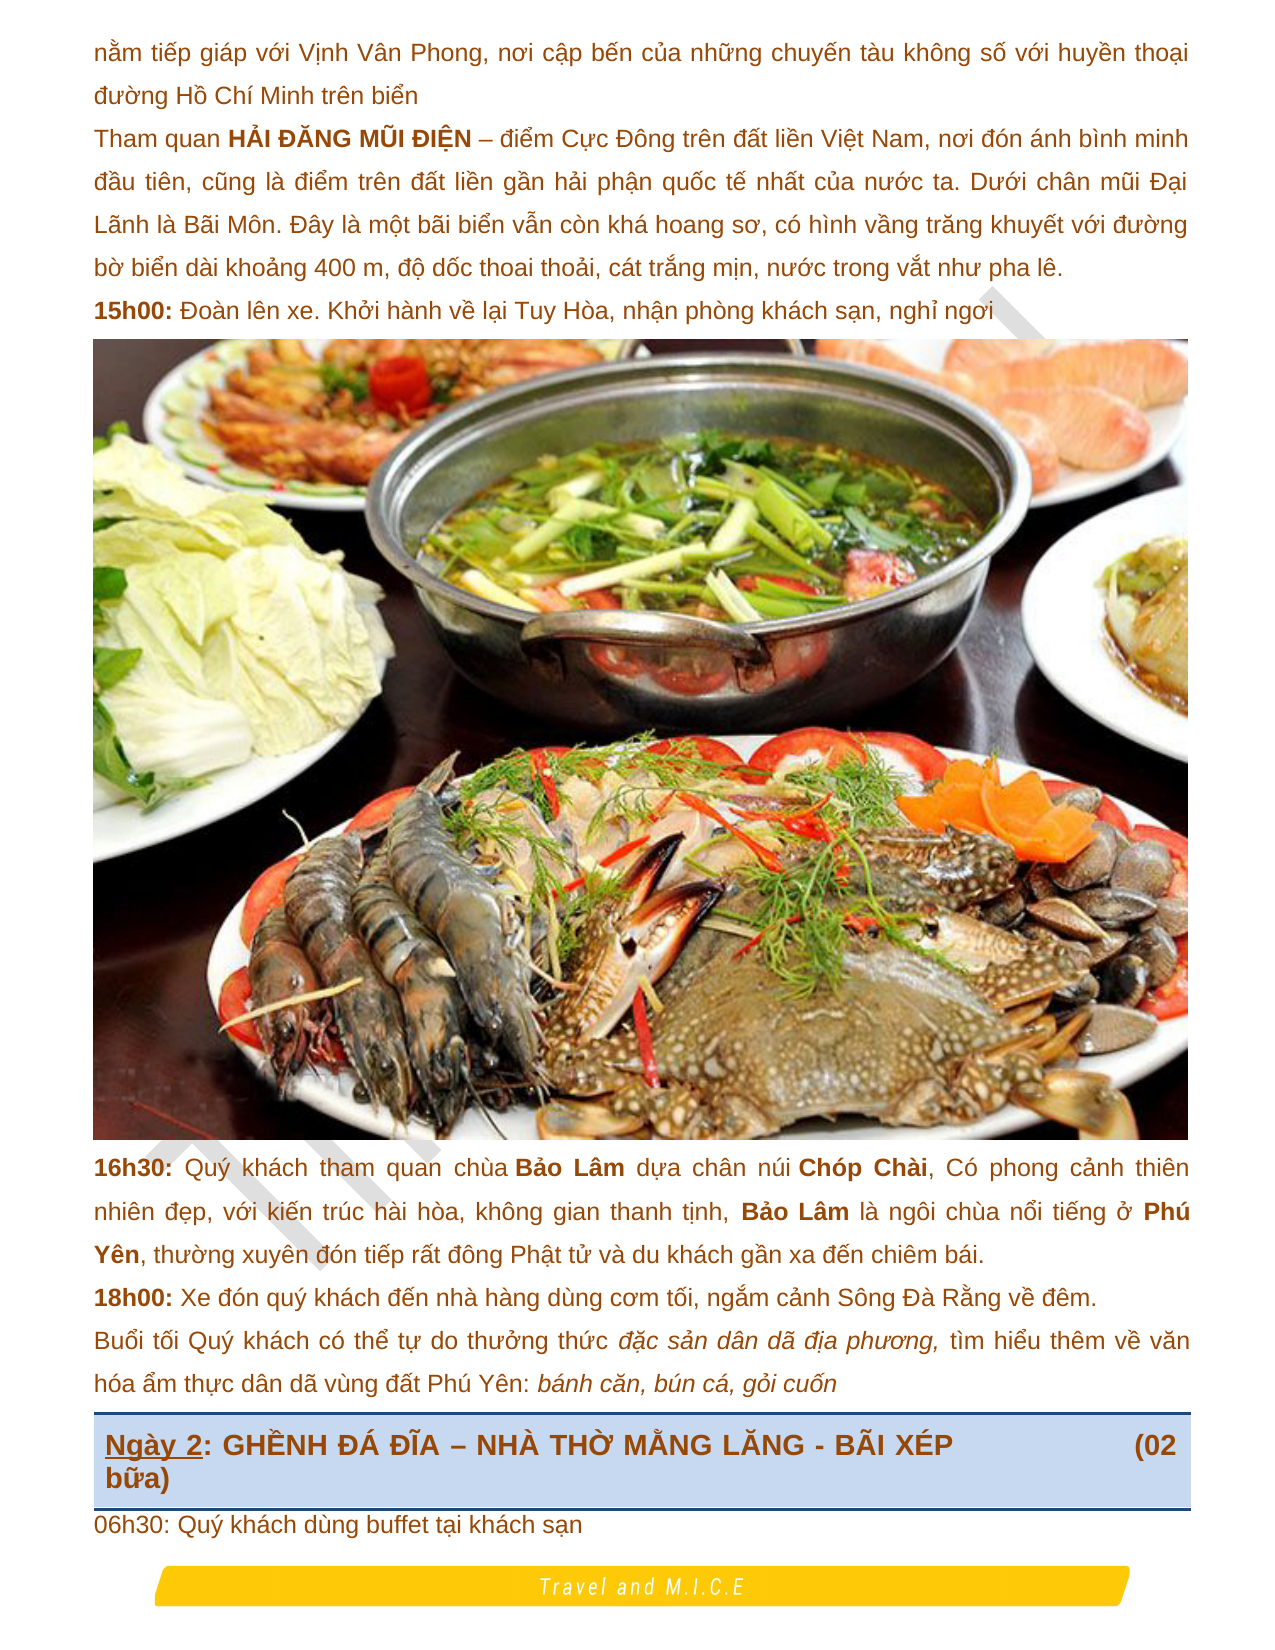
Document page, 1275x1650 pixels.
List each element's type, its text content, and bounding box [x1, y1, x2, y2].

text Tham quan HẢI ĐĂNG MŨI ĐIỆN – điểm Cực Đông trên đất liền Việt Nam, nơi đón ánh bình minh đầu tiên, cũng là điểm trên đất liền gần hải phận quốc tế nhất của nước ta. Dưới chân mũi Đại Lãnh là Bãi Môn. Đây là một bãi biển vẫn còn khá hoang sơ, có hình vầng trăng khuyết với đường bờ biển dài khoảng 400 m, độ dốc thoai thoải, cát trắng mịn, nước trong vắt như pha lê. [94, 124, 1191, 282]
text 15h00: Đoàn lên xe. Khởi hành về lại Tuy Hòa, nhận phòng khách sạn, nghỉ ngơi [94, 296, 1191, 325]
picture [93, 339, 1188, 1140]
table_header Ngày 2: GHỀNH ĐÁ ĐĨA – NHÀ THỜ MẰNG LĂNG - BÃI XÉP (02 bữa) [94, 1415, 1191, 1507]
picture [154, 1564, 1130, 1608]
text 16h30: Quý khách tham quan chùa Bảo Lâm dựa chân núi Chóp Chài, Có phong cảnh thiên nhiên đẹp, với kiến trúc hài hòa, không gian thanh tịnh, Bảo Lâm là ngôi chùa nổi tiếng ở Phú Yên, thường xuyên đón tiếp rất đông Phật tử và du khách gần xa đến chiêm bái. [94, 1153, 1191, 1268]
text 18h00: Xe đón quý khách đến nhà hàng dùng cơm tối, ngắm cảnh Sông Đà Rằng về đêm. [94, 1283, 1191, 1312]
text 06h30: Quý khách dùng buffet tại khách sạn [94, 1511, 1191, 1539]
text Buổi tối Quý khách có thể tự do thưởng thức đặc sản dân dã địa phương, tìm hiểu thêm về văn hóa ẩm thực dân dã vùng đất Phú Yên: bánh căn, bún cá, gỏi cuốn [94, 1326, 1191, 1398]
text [94, 37, 1191, 109]
